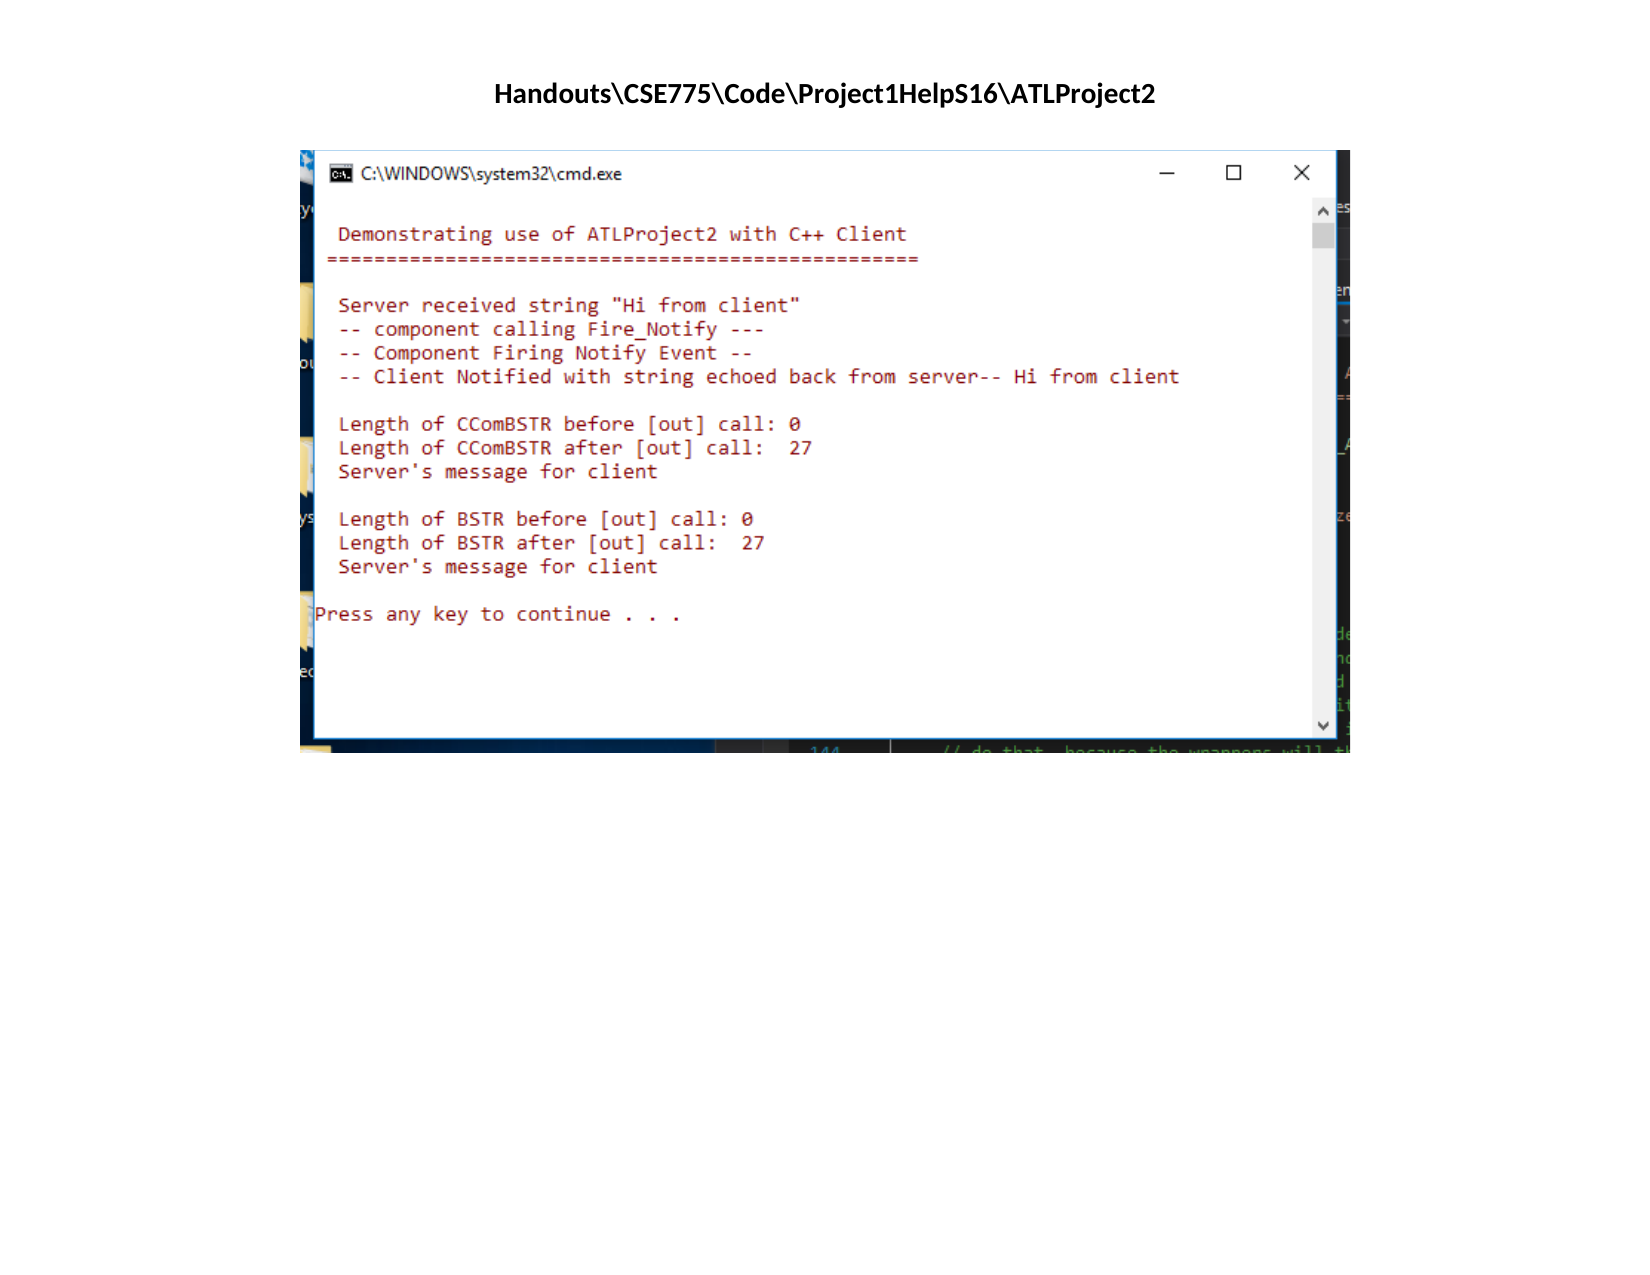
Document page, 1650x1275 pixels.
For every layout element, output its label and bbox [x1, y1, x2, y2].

picture [300, 150, 1350, 753]
